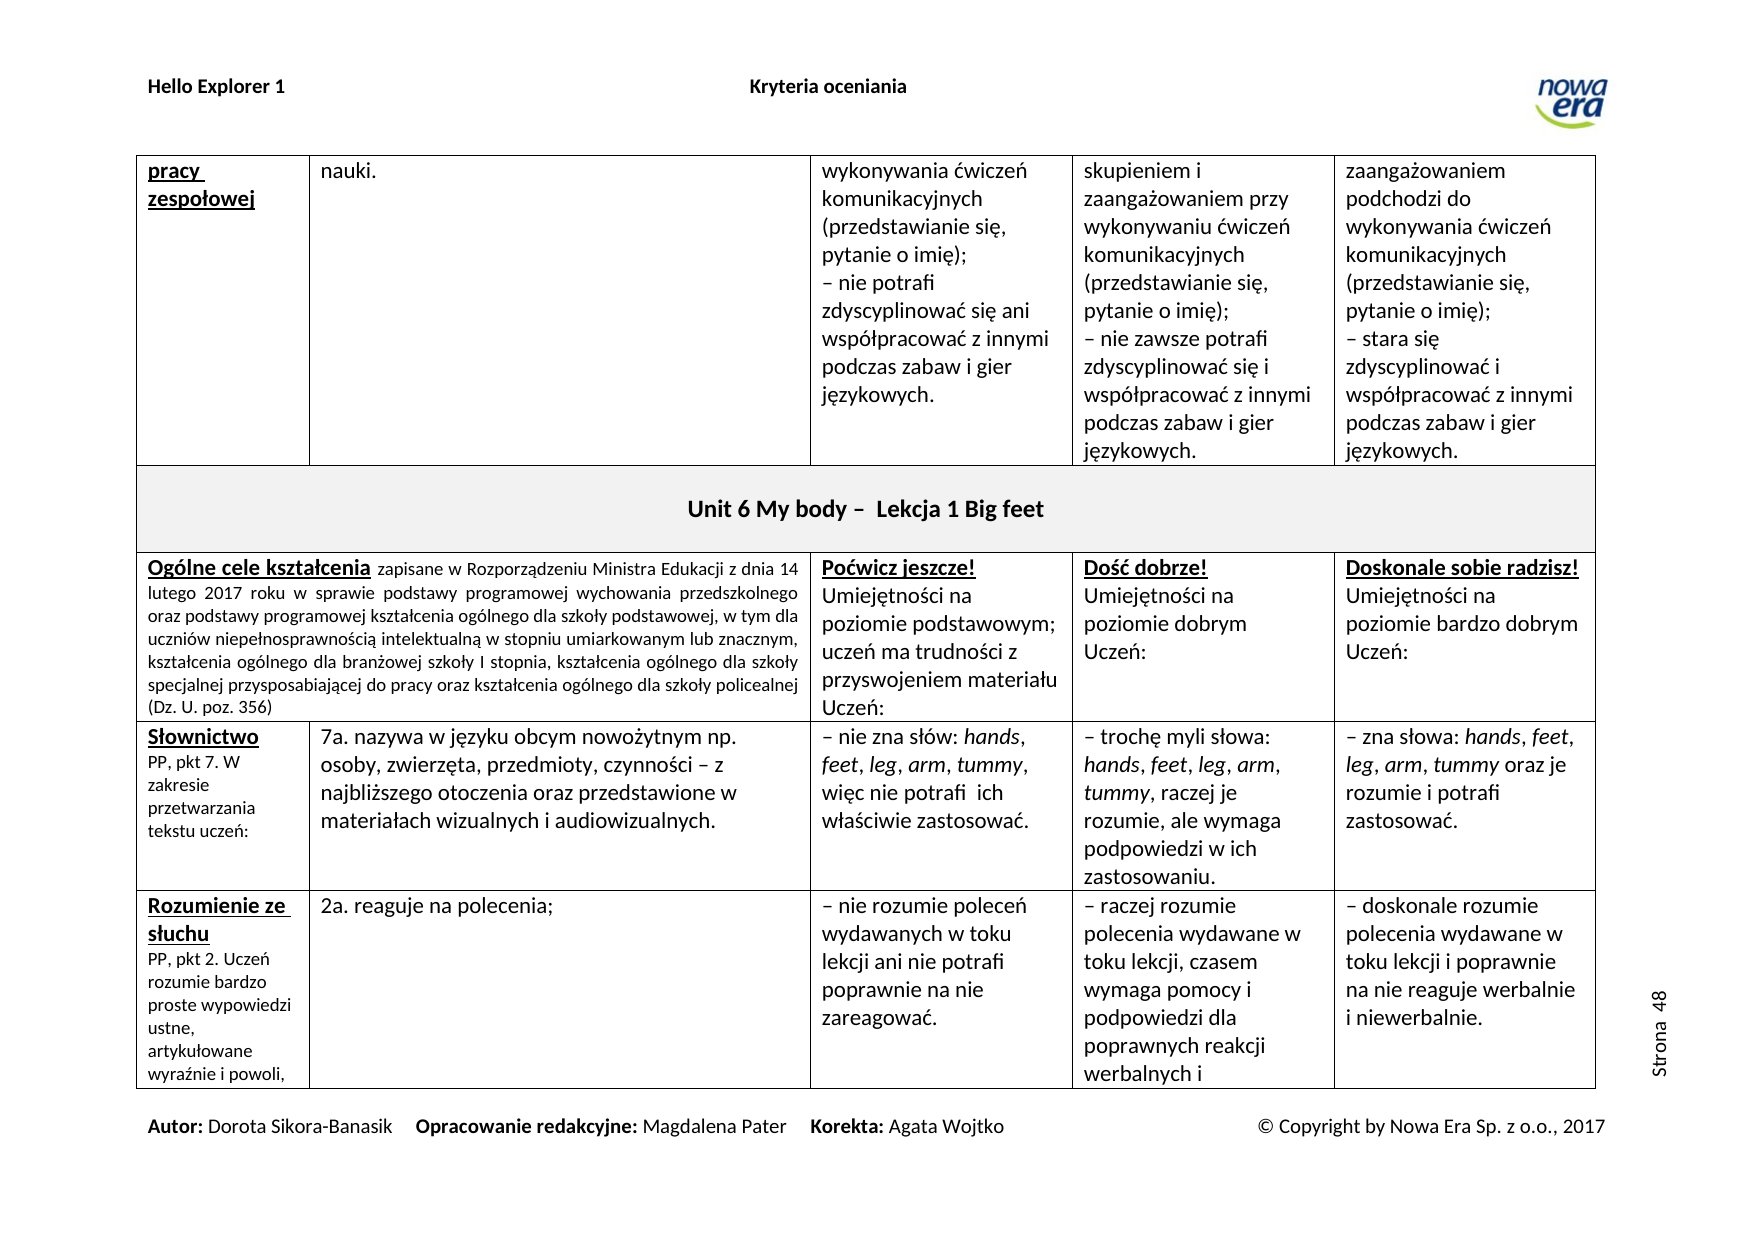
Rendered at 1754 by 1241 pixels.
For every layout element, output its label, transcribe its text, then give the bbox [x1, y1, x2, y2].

table_cell Unit 6 My body – Lekcja 1 Big feet [137, 466, 1595, 552]
table_cell Dość dobrze! Umiejętności na poziomie dobrym Uczeń: [1073, 553, 1334, 721]
table_cell Doskonale sobie radzisz! Umiejętności na poziomie bardzo dobrym Uczeń: [1335, 553, 1595, 721]
table_cell Pp. pkt 10. Umiejętność pracy zespołowej [137, 156, 309, 464]
table_cell – nie zna słów: hands, feet, leg, arm, tummy, więc nie potrafi ich właściwie zastosować. [811, 722, 1072, 890]
table_cell 7a. nazywa w języku obcym nowożytnym np. osoby, zwierzęta, przedmioty, czynności – z najbliższego otoczenia oraz przedstawione w materiałach wizualnych i audiowizualnych. [310, 722, 810, 890]
picture [1526, 71, 1621, 136]
table_cell – zna słowa: hands, feet, leg, arm, tummy oraz je rozumie i potrafi zastosować. [1335, 722, 1595, 890]
table_cell Rozumienie ze słuchu PP, pkt 2. Uczeń rozumie bardzo proste wypowiedzi ustne, artykułowane wyraźnie i powoli, w standardowej odmianie języka. [137, 891, 309, 1088]
table_cell – trochę myli słowa: hands, feet, leg, arm, tummy, raczej je rozumie, ale wymaga podpowiedzi w ich zastosowaniu. [1073, 722, 1334, 890]
table_cell Poćwicz jeszcze! Umiejętności na poziomie podstawowym; uczeń ma trudności z przyswojeniem materiału Uczeń: [811, 553, 1072, 721]
table_cell – doskonale rozumie polecenia wydawane w toku lekcji i poprawnie na nie reaguje werbalnie i niewerbalnie. [1335, 891, 1595, 1088]
table_cell Ogólne cele kształcenia zapisane w Rozporządzeniu Ministra Edukacji z dnia 14 lutego 2017 roku w sprawie podstawy programowej wychowania przedszkolnego oraz podstawy programowej kształcenia ogólnego dla szkoły podstawowej, w tym dla uczniów niepełnosprawnością intelektualną w stopniu umiarkowanym lub znacznym, kształcenia ogólnego dla branżowej szkoły I stopnia, kształcenia ogólnego dla szkoły specjalnej przysposabiającej do pracy oraz kształcenia ogólnego dla szkoły policealnej (Dz. U. poz. 356) [137, 553, 810, 721]
table_cell – raczej rozumie polecenia wydawane w toku lekcji, czasem wymaga pomocy i podpowiedzi dla poprawnych reakcji werbalnych i niewerbalnych. [1073, 891, 1334, 1088]
table_cell Słownictwo PP, pkt 7. W zakresie przetwarzania tekstu uczeń: [137, 722, 309, 890]
table_cell 2a. reaguje na polecenia; [310, 891, 810, 1088]
table_cell 10. Uczeń współpracuje z rówieśnikami w trakcie nauki. [310, 156, 810, 464]
table_cell – nie rozumie poleceń wydawanych w toku lekcji ani nie potrafi poprawnie na nie zareagować. [811, 891, 1072, 1088]
